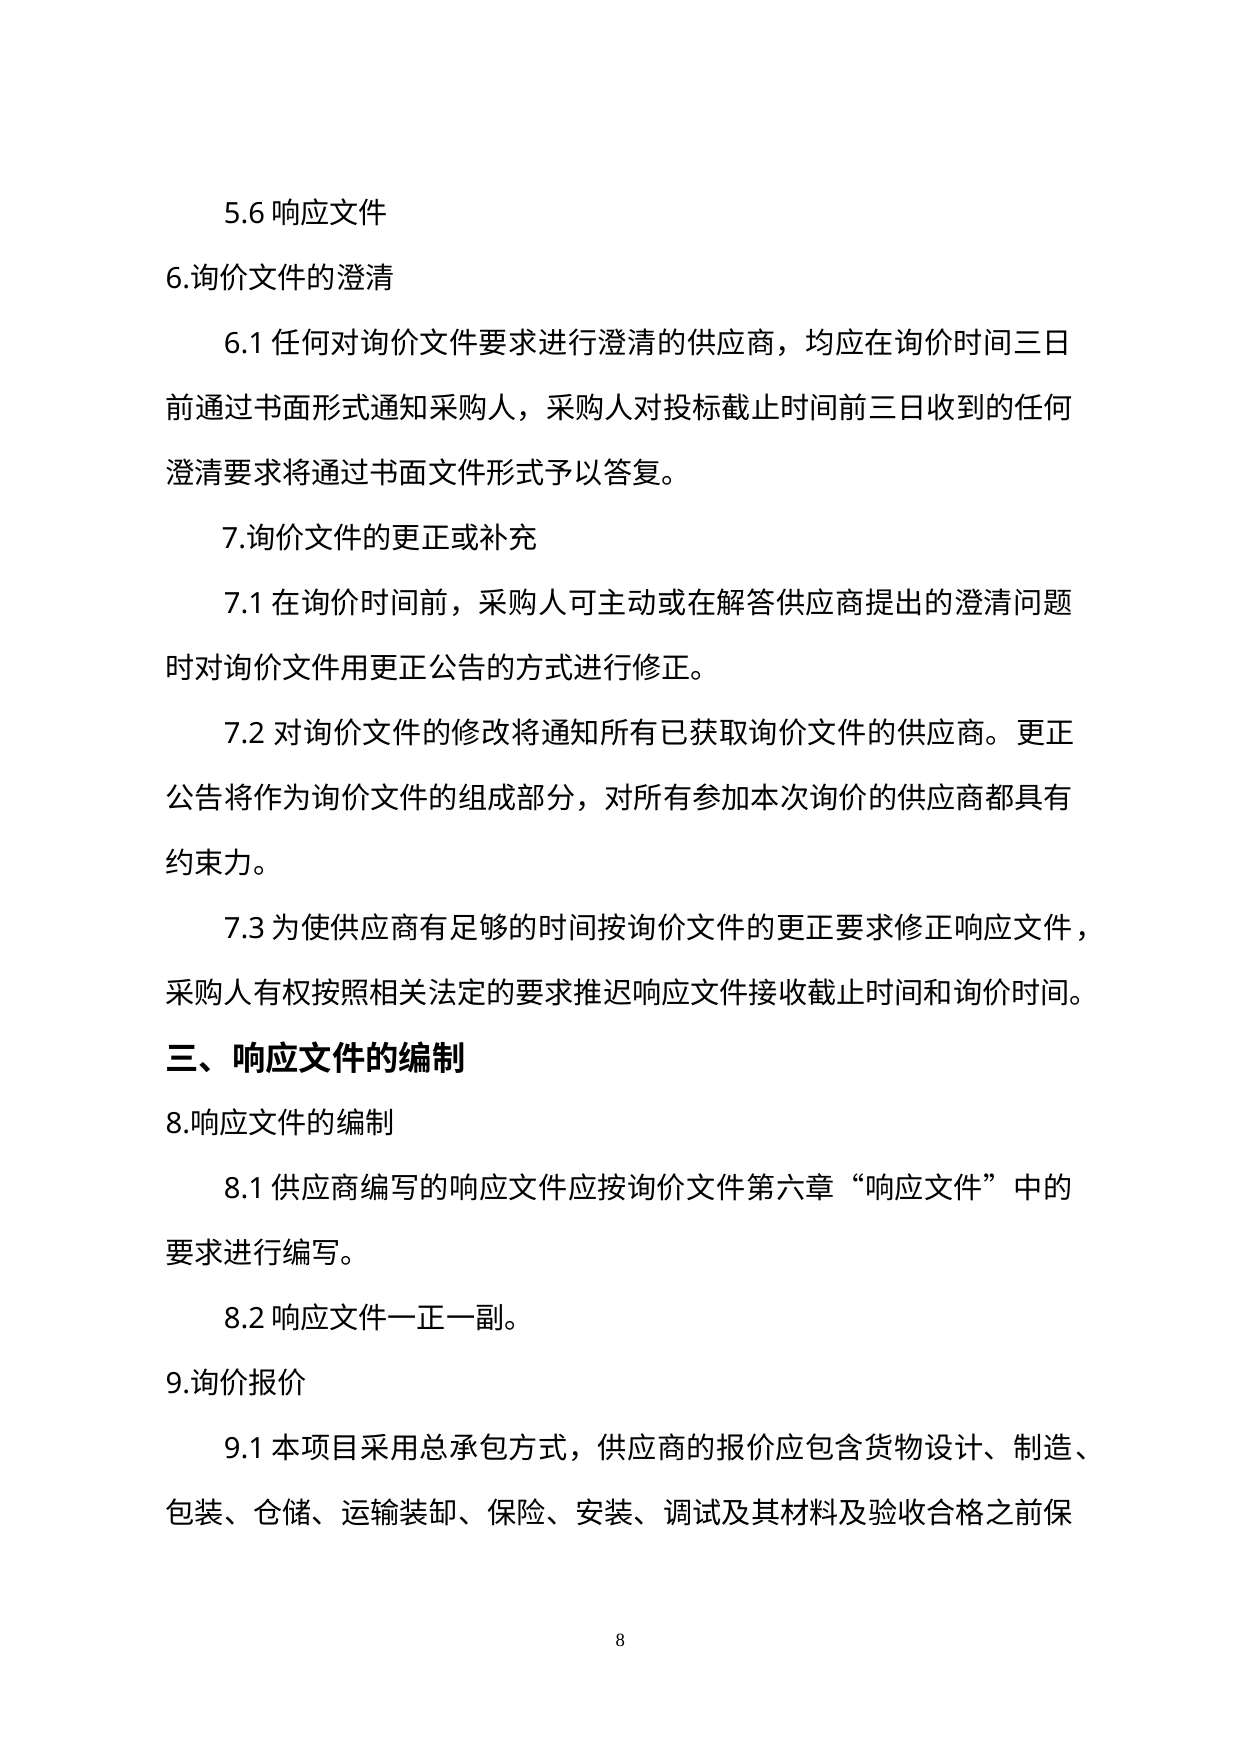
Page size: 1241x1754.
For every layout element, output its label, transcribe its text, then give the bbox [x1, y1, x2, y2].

text 7.1在询价时间前，采购人可主动或在解答供应商提出的澄清问题时对询价文件用更正公告的方式进行修正。 [165, 568, 1075, 698]
text 8.1供应商编写的响应文件应按询价文件第六章“响应文件”中的要求进行编写。 [165, 1153, 1075, 1283]
text 7.询价文件的更正或补充 [165, 503, 1075, 568]
text 6.1任何对询价文件要求进行澄清的供应商，均应在询价时间三日前通过书面形式通知采购人，采购人对投标截止时间前三日收到的任何澄清要求将通过书面文件形式予以答复。 [165, 308, 1075, 503]
text 6.询价文件的澄清 [165, 243, 1075, 308]
text 7.3为使供应商有足够的时间按询价文件的更正要求修正响应文件，采购人有权按照相关法定的要求推迟响应文件接收截止时间和询价时间。 [165, 893, 1075, 1023]
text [165, 1413, 1075, 1543]
text 9.询价报价 [165, 1348, 1075, 1413]
text 8.响应文件的编制 [165, 1088, 1075, 1153]
text 7.2 对询价文件的修改将通知所有已获取询价文件的供应商。更正公告将作为询价文件的组成部分，对所有参加本次询价的供应商都具有约束力。 [165, 698, 1075, 893]
text 5.6响应文件 [165, 178, 1075, 243]
text 8.2响应文件一正一副。 [165, 1283, 1075, 1348]
text 三、响应文件的编制 [165, 1023, 1075, 1088]
